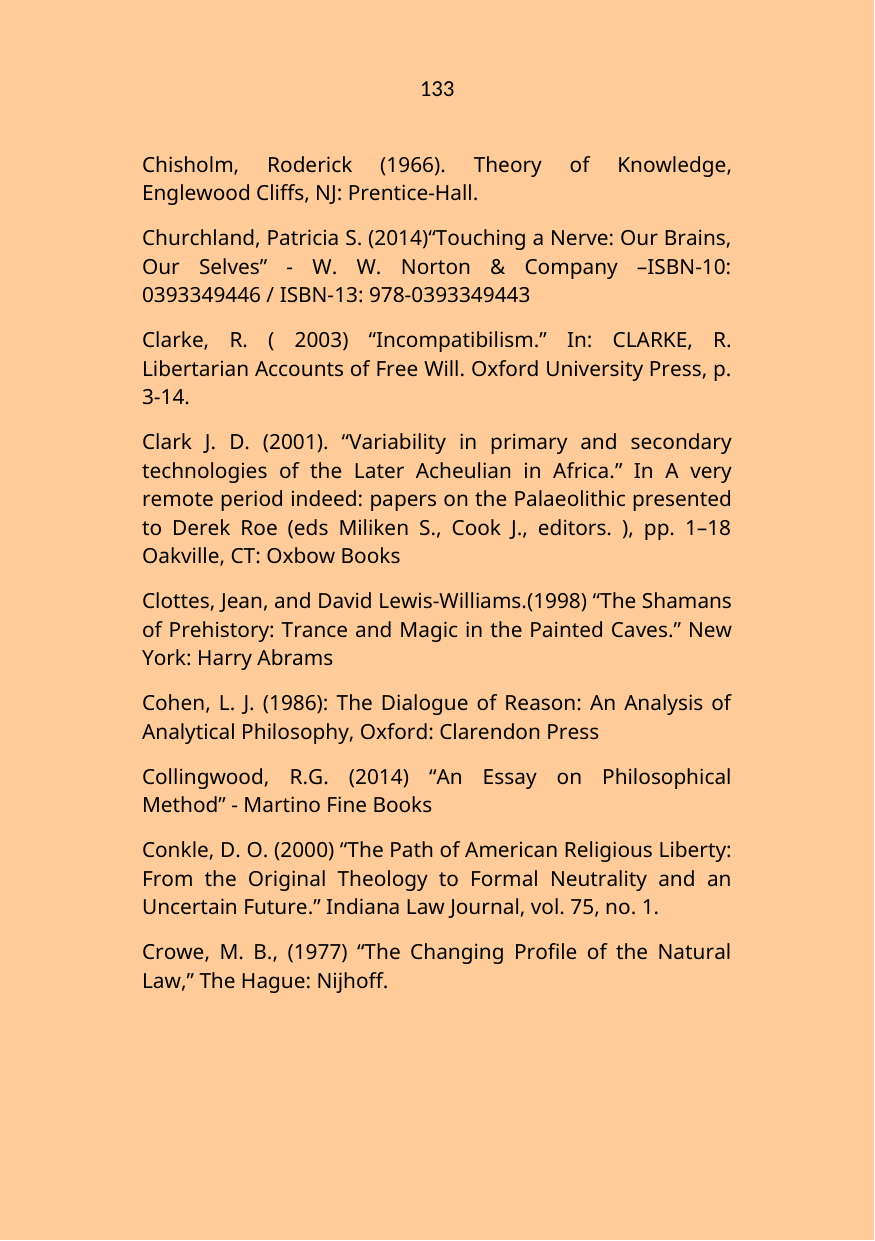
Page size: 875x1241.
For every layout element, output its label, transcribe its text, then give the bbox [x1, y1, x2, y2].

text Clarke, R. ( 2003) “Incompatibilism.” In: CLARKE, R. Libertarian Accounts of Free Will. Oxford University Press, p. 3-14. [142, 326, 732, 411]
text Clark J. D. (2001). “Variability in primary and secondary technologies of the Later Acheulian in Africa.” In A very remote period indeed: papers on the Palaeolithic presented to Derek Roe (eds Miliken S., Cook J., editors. ), pp. 1–18 Oakville, CT: Oxbow Books [142, 427, 732, 570]
text Cohen, L. J. (1986): The Dialogue of Reason: An Analysis of Analytical Philosophy, Oxford: Clarendon Press [142, 688, 732, 745]
text Churchland, Patricia S. (2014)“Touching a Nerve: Our Brains, Our Selves” - W. W. Norton & Company –ISBN-10: 0393349446 / ISBN-13: 978-0393349443 [142, 223, 732, 309]
text Clottes, Jean, and David Lewis-Williams.(1998) “The Shamans of Prehistory: Trance and Magic in the Painted Caves.” New York: Harry Abrams [142, 586, 732, 672]
text Collingwood, R.G. (2014) “An Essay on Philosophical Method” - Martino Fine Books [142, 762, 732, 819]
text Crowe, M. B., (1977) “The Changing Profile of the Natural Law,” The Hague: Nijhoff. [142, 937, 732, 994]
text Chisholm, Roderick (1966). Theory of Knowledge, Englewood Cliffs, NJ: Prentice-Hall. [142, 150, 732, 207]
text Conkle, D. O. (2000) “The Path of American Religious Liberty: From the Original Theology to Formal Neutrality and an Uncertain Future.” Indiana Law Journal, vol. 75, no. 1. [142, 835, 732, 921]
